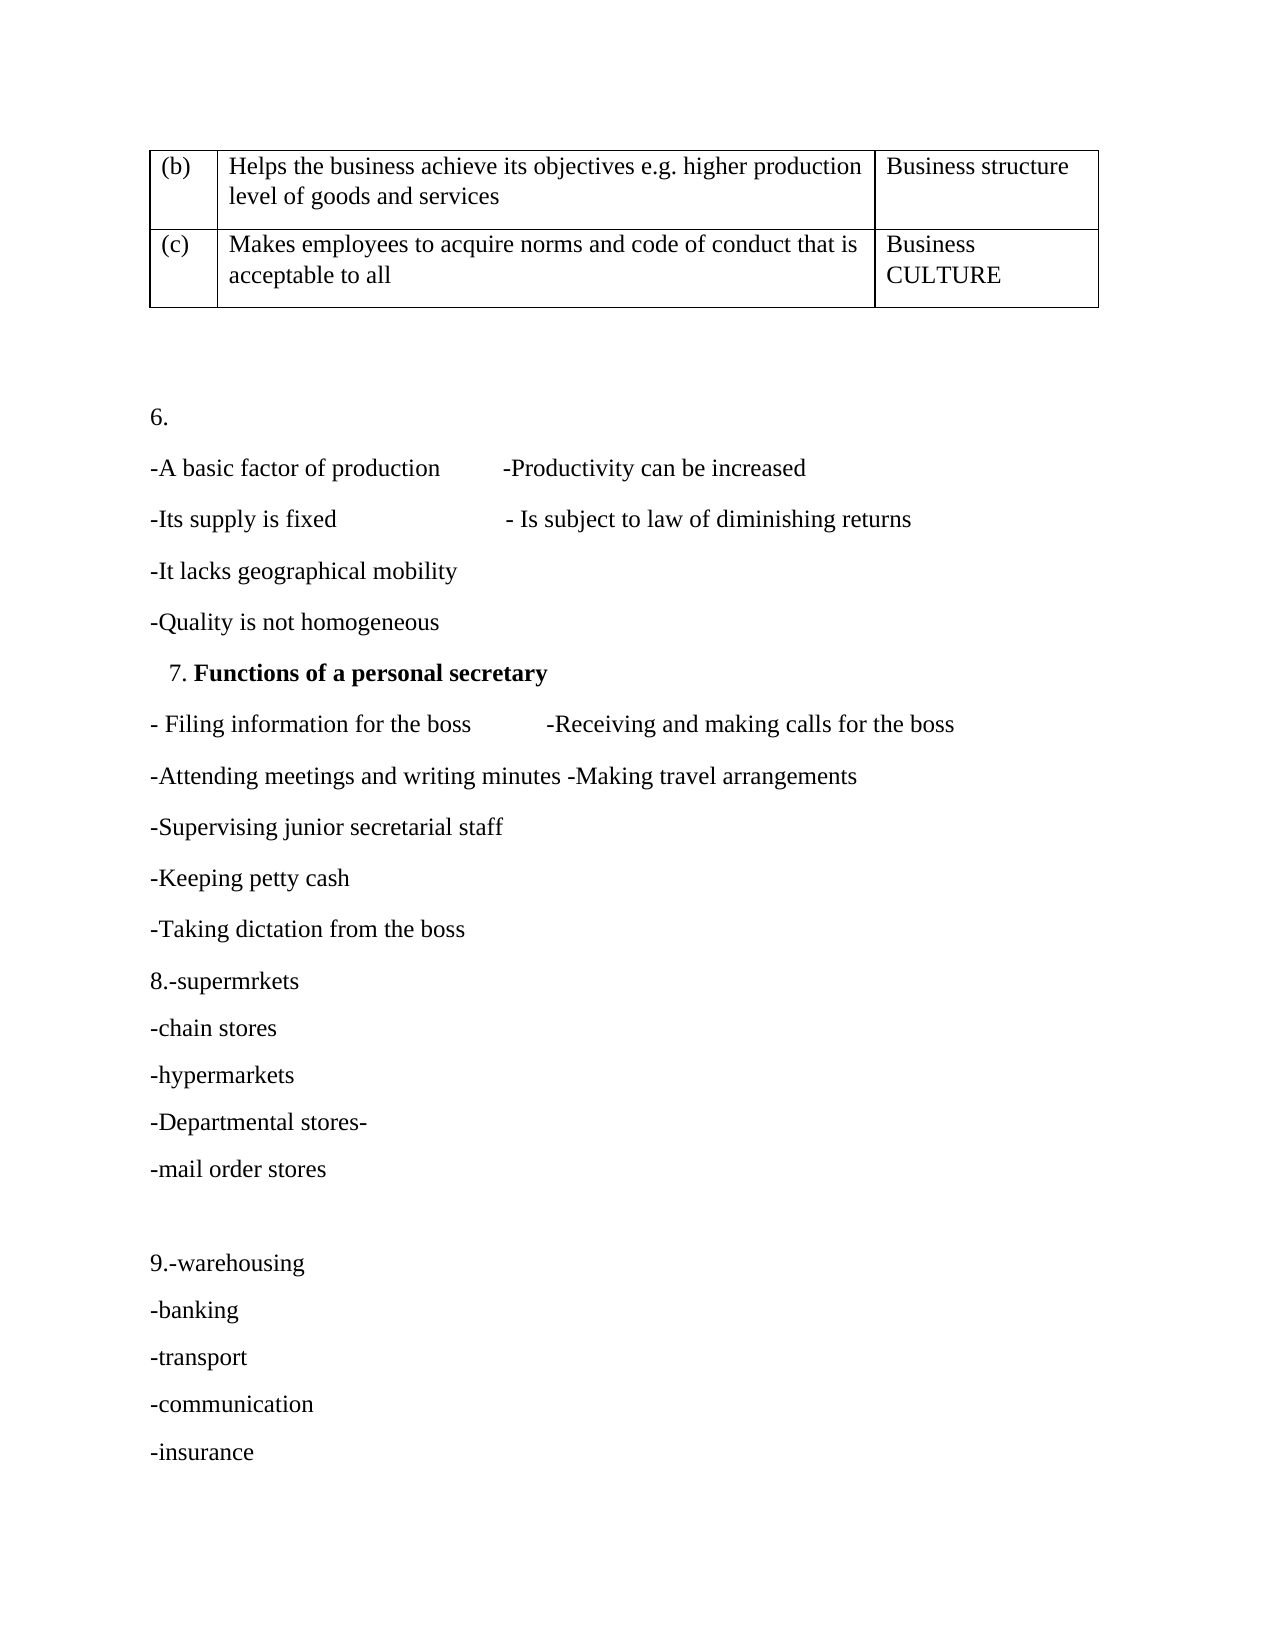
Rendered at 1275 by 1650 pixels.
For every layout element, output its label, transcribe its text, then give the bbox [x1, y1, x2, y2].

text -Keeping petty cash [150, 863, 1125, 892]
text -A basic factor of production -Productivity can be increased [150, 453, 1125, 482]
text -communication [150, 1389, 1125, 1418]
text -Supervising junior secretarial staff [150, 812, 1125, 841]
table_cell Helps the business achieve its objectives e.g. higher production level of goods and services [218, 151, 874, 228]
table_cell Business structure [876, 151, 1098, 228]
text -banking [150, 1295, 1125, 1324]
text -hypermarkets [150, 1060, 1125, 1089]
text -chain stores [150, 1013, 1125, 1042]
text -insurance [150, 1437, 1125, 1465]
text 9.-warehousing [150, 1248, 1125, 1277]
text -transport [150, 1342, 1125, 1371]
table_cell Business CULTURE [876, 230, 1098, 307]
table_cell (c) [151, 230, 217, 307]
text -It lacks geographical mobility [150, 556, 1125, 584]
table_cell Makes employees to acquire norms and code of conduct that is acceptable to all [218, 230, 874, 307]
text -Attending meetings and writing minutes -Making travel arrangements [150, 761, 1125, 789]
text -Departmental stores- [150, 1107, 1125, 1136]
text -mail order stores [150, 1154, 1125, 1183]
text -Taking dictation from the boss [150, 914, 1125, 943]
text - Filing information for the boss -Receiving and making calls for the boss [150, 709, 1125, 738]
text 6. [150, 402, 1125, 431]
text 7. Functions of a personal secretary [150, 658, 1125, 687]
text 8.-supermrkets [150, 966, 1125, 994]
text -Its supply is fixed - Is subject to law of diminishing returns [150, 504, 1125, 533]
table_cell (b) [151, 151, 217, 228]
text -Quality is not homogeneous [150, 607, 1125, 636]
